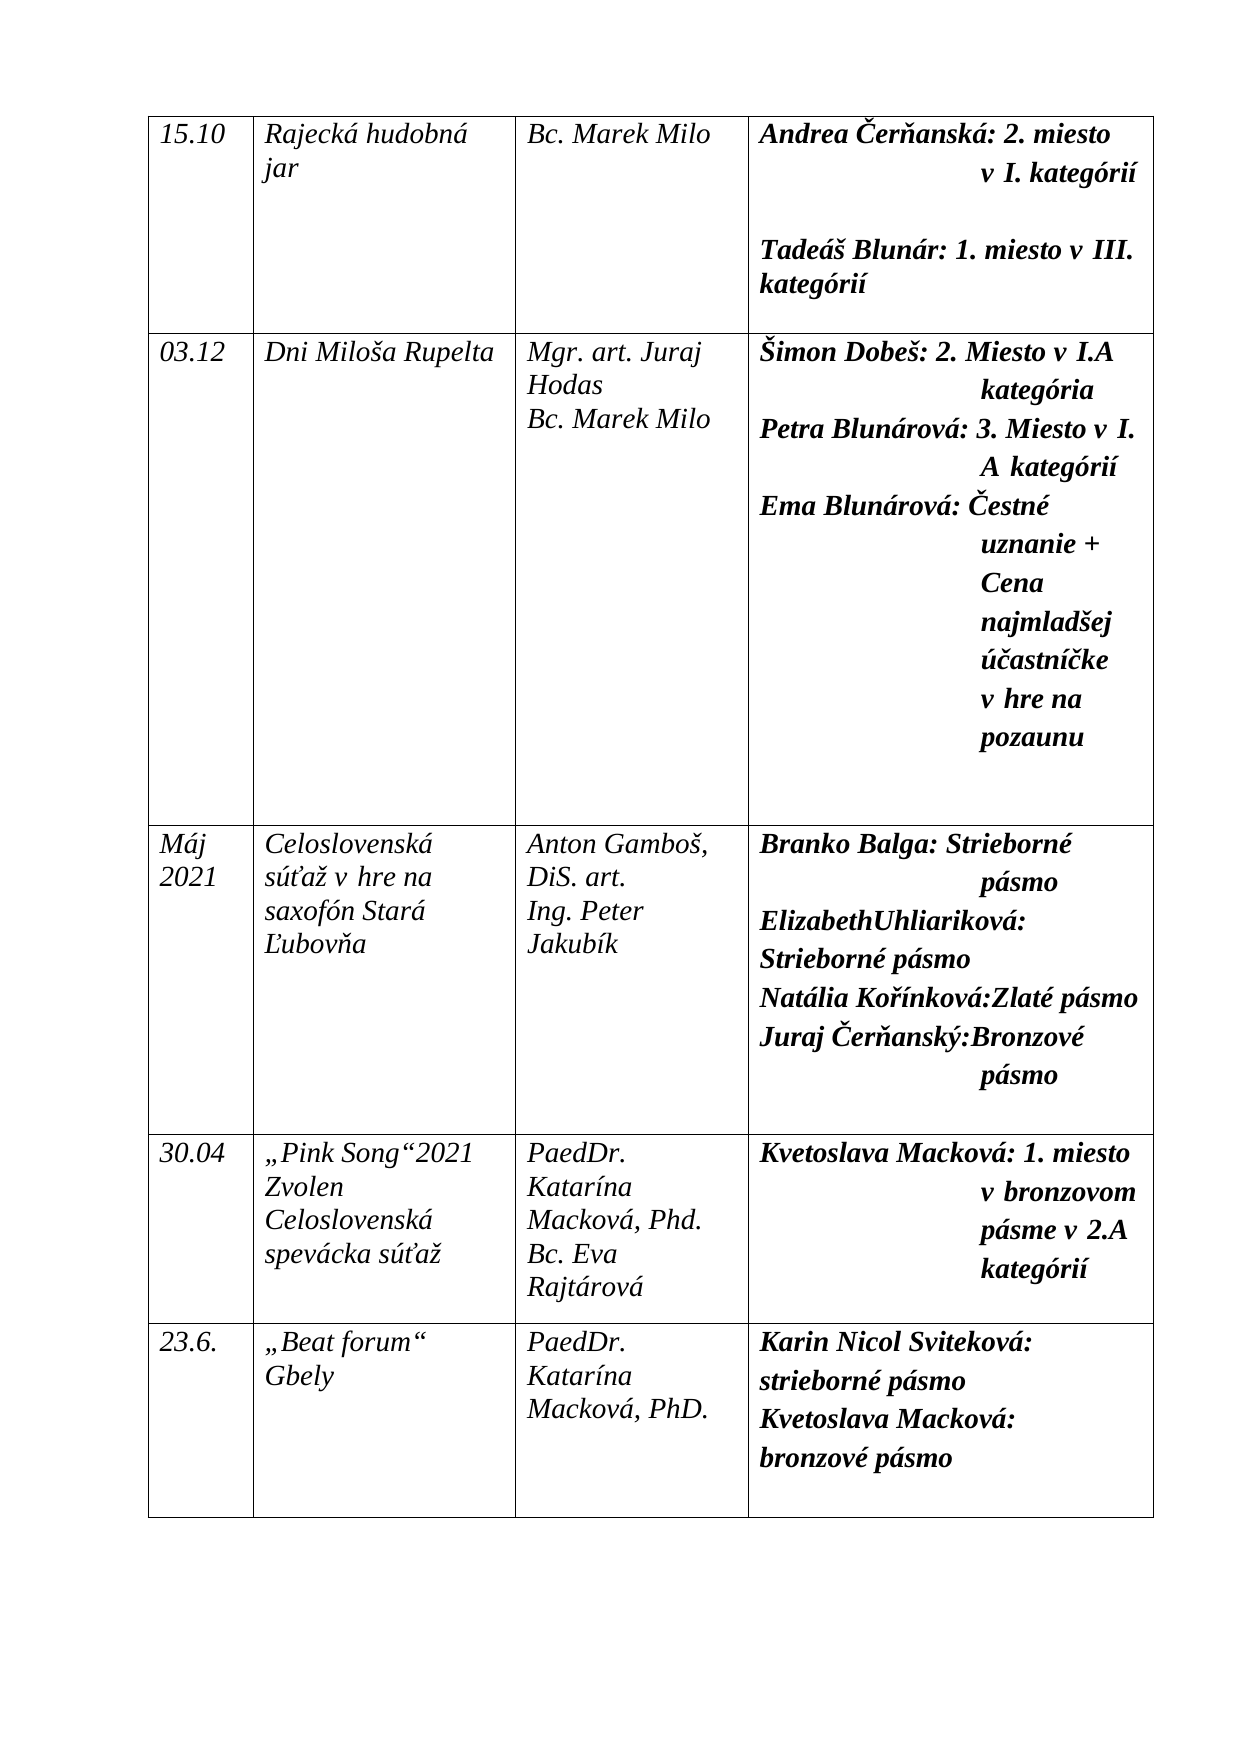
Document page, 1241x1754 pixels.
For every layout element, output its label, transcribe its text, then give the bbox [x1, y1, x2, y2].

table_cell Bc. Marek Milo [516, 117, 748, 333]
table_cell 15.10 [149, 117, 253, 333]
table_cell „Beat forum“ Gbely [254, 1324, 515, 1517]
table_cell Anton Gamboš, DiS. art. Ing. Peter Jakubík [516, 826, 748, 1134]
table_cell PaedDr. Katarína Macková, PhD. [516, 1324, 748, 1517]
table_cell „Pink Song“2021 Zvolen Celoslovenská spevácka súťaž [254, 1135, 515, 1323]
table_cell Andrea Čerňanská: 2. miesto v I. kategórií Tadeáš Blunár: 1. miesto v III. kategórií [749, 117, 1153, 333]
table_cell 23.6. [149, 1324, 253, 1517]
table_cell Branko Balga: Strieborné pásmo ElizabethUhliariková: Strieborné pásmo Natália Kořínková:Zlaté pásmo Juraj Čerňanský:Bronzové pásmo [749, 826, 1153, 1134]
table_cell Máj 2021 [149, 826, 253, 1134]
table_cell Mgr. art. Juraj Hodas Bc. Marek Milo [516, 334, 748, 825]
table_cell Karin Nicol Sviteková: strieborné pásmo Kvetoslava Macková: bronzové pásmo [749, 1324, 1153, 1517]
table_cell Dni Miloša Rupelta [254, 334, 515, 825]
table_cell Rajecká hudobná jar [254, 117, 515, 333]
table_cell Šimon Dobeš: 2. Miesto v I.A kategória Petra Blunárová: 3. Miesto v I. A kategórií Ema Blunárová: Čestné uznanie + Cena najmladšej účastníčke v hre na pozaunu [749, 334, 1153, 825]
table_cell PaedDr. Katarína Macková, Phd. Bc. Eva Rajtárová [516, 1135, 748, 1323]
table_cell Celoslovenská súťaž v hre na saxofón Stará Ľubovňa [254, 826, 515, 1134]
table_cell 30.04 [149, 1135, 253, 1323]
table_cell Kvetoslava Macková: 1. miesto v bronzovom pásme v 2.A kategórií [749, 1135, 1153, 1323]
table_cell 03.12 [149, 334, 253, 825]
